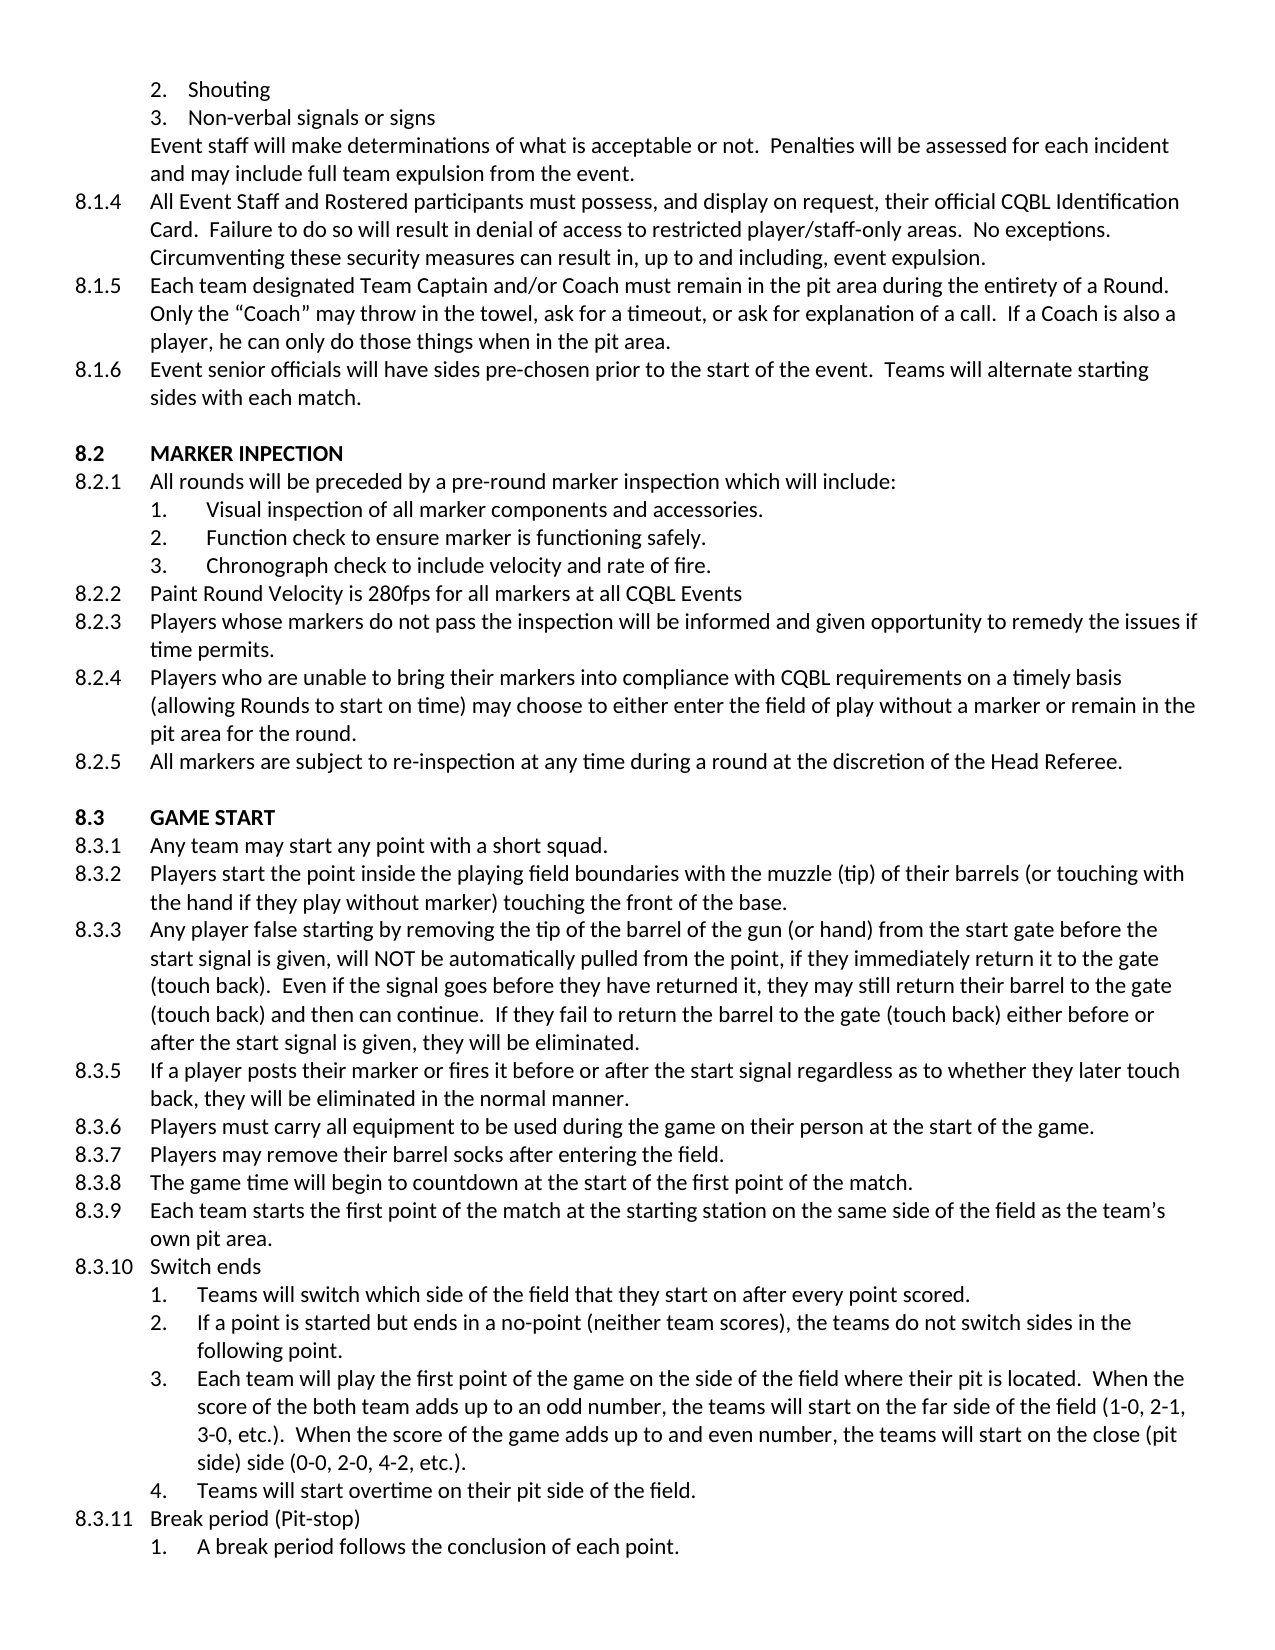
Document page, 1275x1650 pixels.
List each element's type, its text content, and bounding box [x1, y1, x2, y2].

text 3. Chronograph check to include velocity and rate of fire. [75, 551, 1200, 579]
text 8.1.5 Each team designated Team Captain and/or Coach must remain in the pit area during the entirety of a Round. Only the “Coach” may throw in the towel, ask for a timeout, or ask for explanation of a call. If a Coach is also a player, he can only do those things when in the pit area. [75, 271, 1200, 355]
text 8.2.1 All rounds will be preceded by a pre-round marker inspection which will include: [75, 467, 1200, 495]
text 8.3.3 Any player false starting by removing the tip of the barrel of the gun (or hand) from the start gate before the start signal is given, will NOT be automatically pulled from the point, if they immediately return it to the gate (touch back). Even if the signal goes before they have returned it, they may still return their barrel to the gate (touch back) and then can continue. If they fail to return the barrel to the gate (touch back) either before or after the start signal is given, they will be eliminated. [75, 916, 1200, 1056]
text 1. Visual inspection of all marker components and accessories. [75, 495, 1200, 523]
text 8.3.2 Players start the point inside the playing field boundaries with the muzzle (tip) of their barrels (or touching with the hand if they play without marker) touching the front of the base. [75, 859, 1200, 916]
text 8.3.5 If a player posts their marker or fires it before or after the start signal regardless as to whether they later touch back, they will be eliminated in the normal manner. [75, 1056, 1200, 1112]
text 8.3.7 Players may remove their barrel socks after entering the field. [75, 1140, 1200, 1168]
text 8.3.9 Each team starts the first point of the match at the starting station on the same side of the field as the team’s own pit area. [75, 1196, 1200, 1252]
text Event staff will make determinations of what is acceptable or not. Penalties will be assessed for each incident and may include full team expulsion from the event. [75, 131, 1200, 187]
text 8.2.3 Players whose markers do not pass the inspection will be informed and given opportunity to remedy the issues if time permits. [75, 607, 1200, 663]
text 2. Shouting [75, 75, 1200, 103]
text 8.3.10 Switch ends [75, 1252, 1200, 1280]
text 1. Teams will switch which side of the field that they start on after every point scored. [150, 1280, 1200, 1308]
text 8.3.11 Break period (Pit-stop) [75, 1504, 1200, 1532]
text 8.3 GAME START [75, 803, 1200, 832]
text 8.2.5 All markers are subject to re-inspection at any time during a round at the discretion of the Head Referee. [75, 747, 1200, 776]
text 3. Each team will play the first point of the game on the side of the field where their pit is located. When the score of the both team adds up to an odd number, the teams will start on the far side of the field (1-0, 2-1, 3-0, etc.). When the score of the game adds up to and even number, the teams will start on the close (pit side) side (0-0, 2-0, 4-2, etc.). [150, 1364, 1200, 1476]
text 4. Teams will start overtime on their pit side of the field. [150, 1476, 1200, 1504]
text 8.2.4 Players who are unable to bring their markers into compliance with CQBL requirements on a timely basis (allowing Rounds to start on time) may choose to either enter the field of play without a marker or remain in the pit area for the round. [75, 663, 1200, 747]
text 8.2.2 Paint Round Velocity is 280fps for all markers at all CQBL Events [75, 579, 1200, 607]
text 8.3.8 The game time will begin to countdown at the start of the first point of the match. [75, 1168, 1200, 1196]
text 8.1.4 All Event Staff and Rostered participants must possess, and display on request, their official CQBL Identification Card. Failure to do so will result in denial of access to restricted player/staff-only areas. No exceptions. Circumventing these security measures can result in, up to and including, event expulsion. [75, 187, 1200, 271]
text 1. A break period follows the conclusion of each point. [150, 1532, 1200, 1560]
text 8.2 MARKER INPECTION [75, 439, 1200, 467]
text 8.1.6 Event senior officials will have sides pre-chosen prior to the start of the event. Teams will alternate starting sides with each match. [75, 355, 1200, 411]
text 2. If a point is started but ends in a no-point (neither team scores), the teams do not switch sides in the following point. [150, 1308, 1200, 1364]
text 3. Non-verbal signals or signs [75, 103, 1200, 131]
text 8.3.1 Any team may start any point with a short squad. [75, 832, 1200, 859]
text 2. Function check to ensure marker is functioning safely. [75, 523, 1200, 551]
text 8.3.6 Players must carry all equipment to be used during the game on their person at the start of the game. [75, 1112, 1200, 1140]
